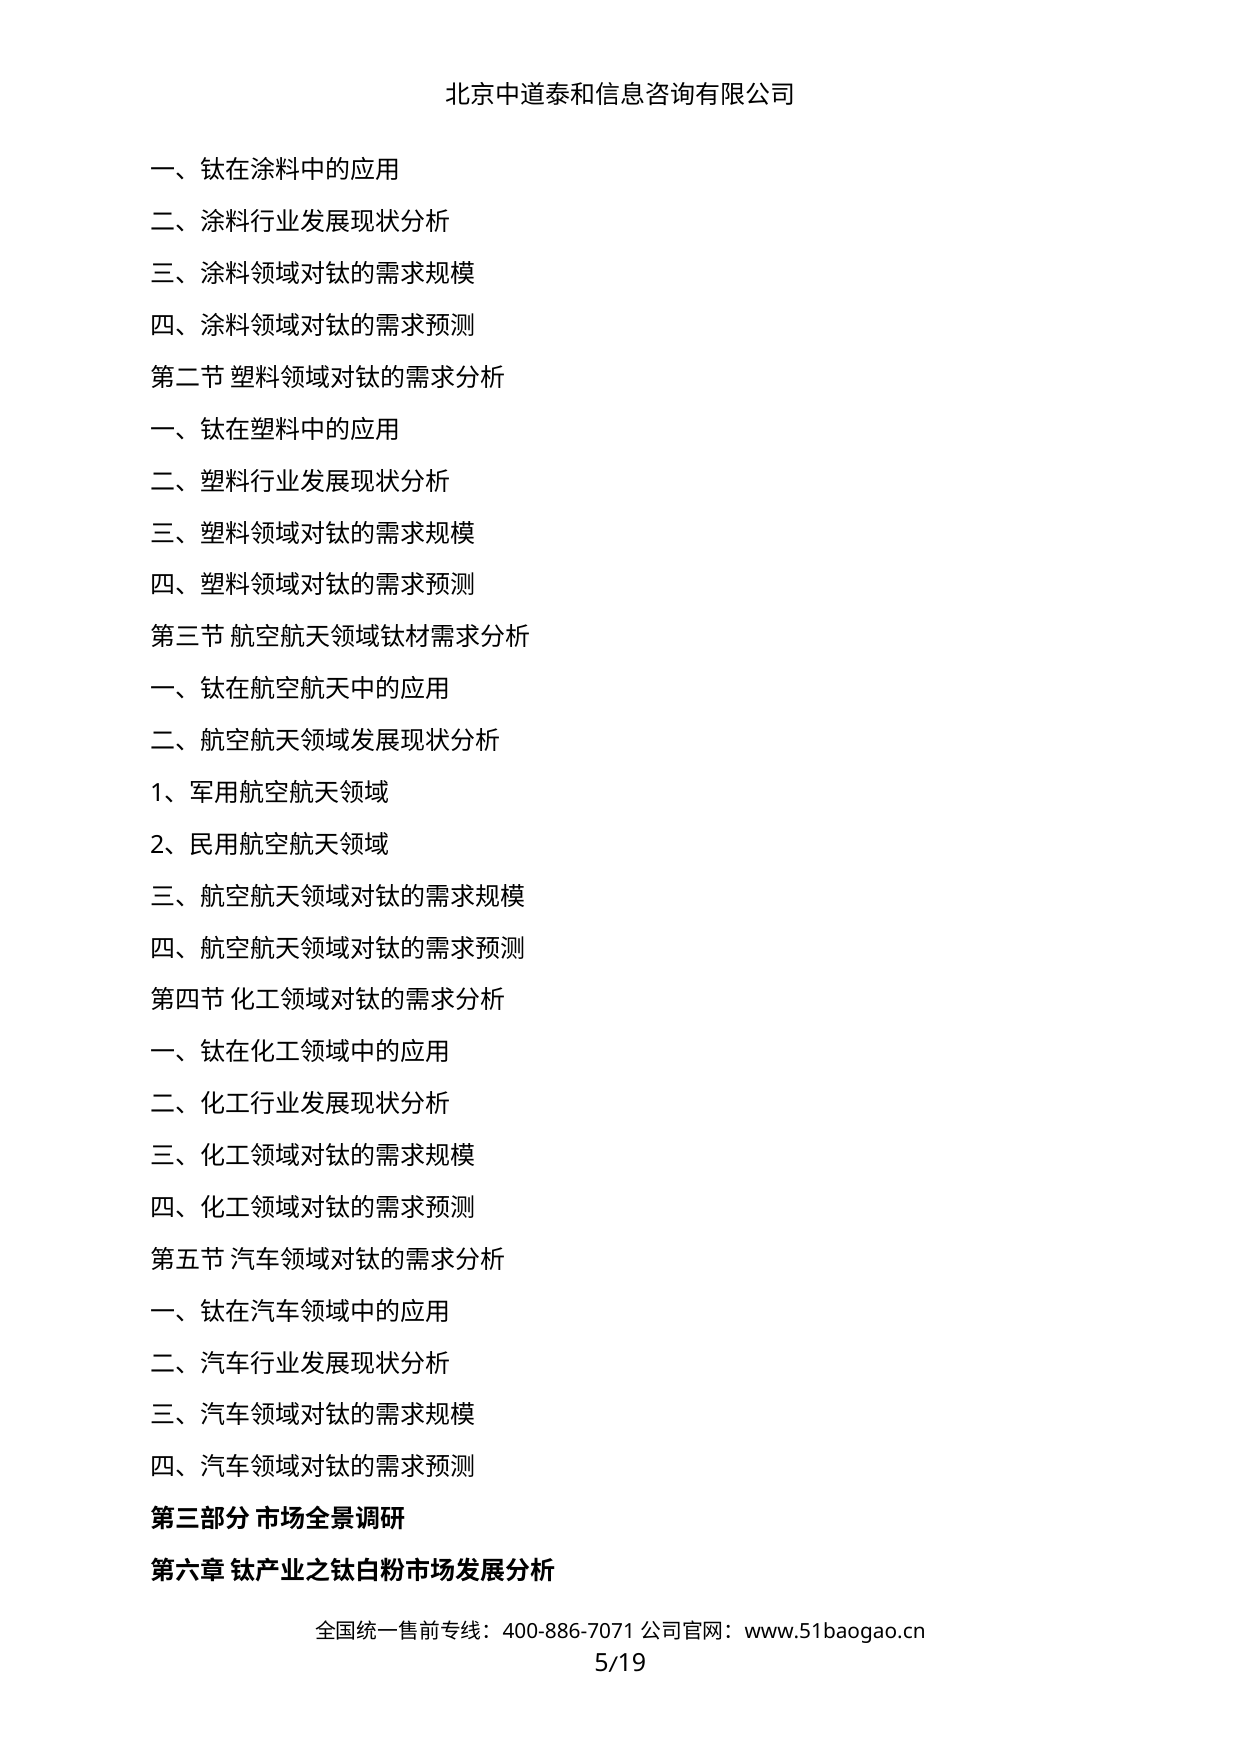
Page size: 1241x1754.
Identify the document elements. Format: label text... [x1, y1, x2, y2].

text 三、塑料领域对钛的需求规模 [150, 513, 1090, 549]
text 四、塑料领域对钛的需求预测 [150, 565, 1090, 601]
text 二、化工行业发展现状分析 [150, 1084, 1090, 1120]
text 一、钛在化工领域中的应用 [150, 1032, 1090, 1068]
text 第五节 汽车领域对钛的需求分析 [150, 1239, 1090, 1276]
text 四、化工领域对钛的需求预测 [150, 1187, 1090, 1224]
text 第四节 化工领域对钛的需求分析 [150, 980, 1090, 1016]
text 1、军用航空航天领域 [150, 772, 1090, 809]
text 一、钛在航空航天中的应用 [150, 669, 1090, 705]
text 一、钛在涂料中的应用 [150, 150, 1090, 186]
text 三、航空航天领域对钛的需求规模 [150, 876, 1090, 912]
text 二、塑料行业发展现状分析 [150, 461, 1090, 497]
text 一、钛在汽车领域中的应用 [150, 1291, 1090, 1327]
text 三、化工领域对钛的需求规模 [150, 1136, 1090, 1172]
text 第二节 塑料领域对钛的需求分析 [150, 357, 1090, 394]
text 二、汽车行业发展现状分析 [150, 1343, 1090, 1379]
text 四、航空航天领域对钛的需求预测 [150, 928, 1090, 964]
text 第三节 航空航天领域钛材需求分析 [150, 617, 1090, 653]
text 三、涂料领域对钛的需求规模 [150, 254, 1090, 290]
text 四、涂料领域对钛的需求预测 [150, 306, 1090, 342]
text 第三部分 市场全景调研 [150, 1499, 1090, 1535]
text 2、民用航空航天领域 [150, 824, 1090, 861]
text 四、汽车领域对钛的需求预测 [150, 1447, 1090, 1483]
text 二、航空航天领域发展现状分析 [150, 721, 1090, 757]
text 三、汽车领域对钛的需求规模 [150, 1395, 1090, 1431]
text 第六章 钛产业之钛白粉市场发展分析 [150, 1551, 1090, 1587]
text 二、涂料行业发展现状分析 [150, 202, 1090, 238]
text 一、钛在塑料中的应用 [150, 409, 1090, 446]
